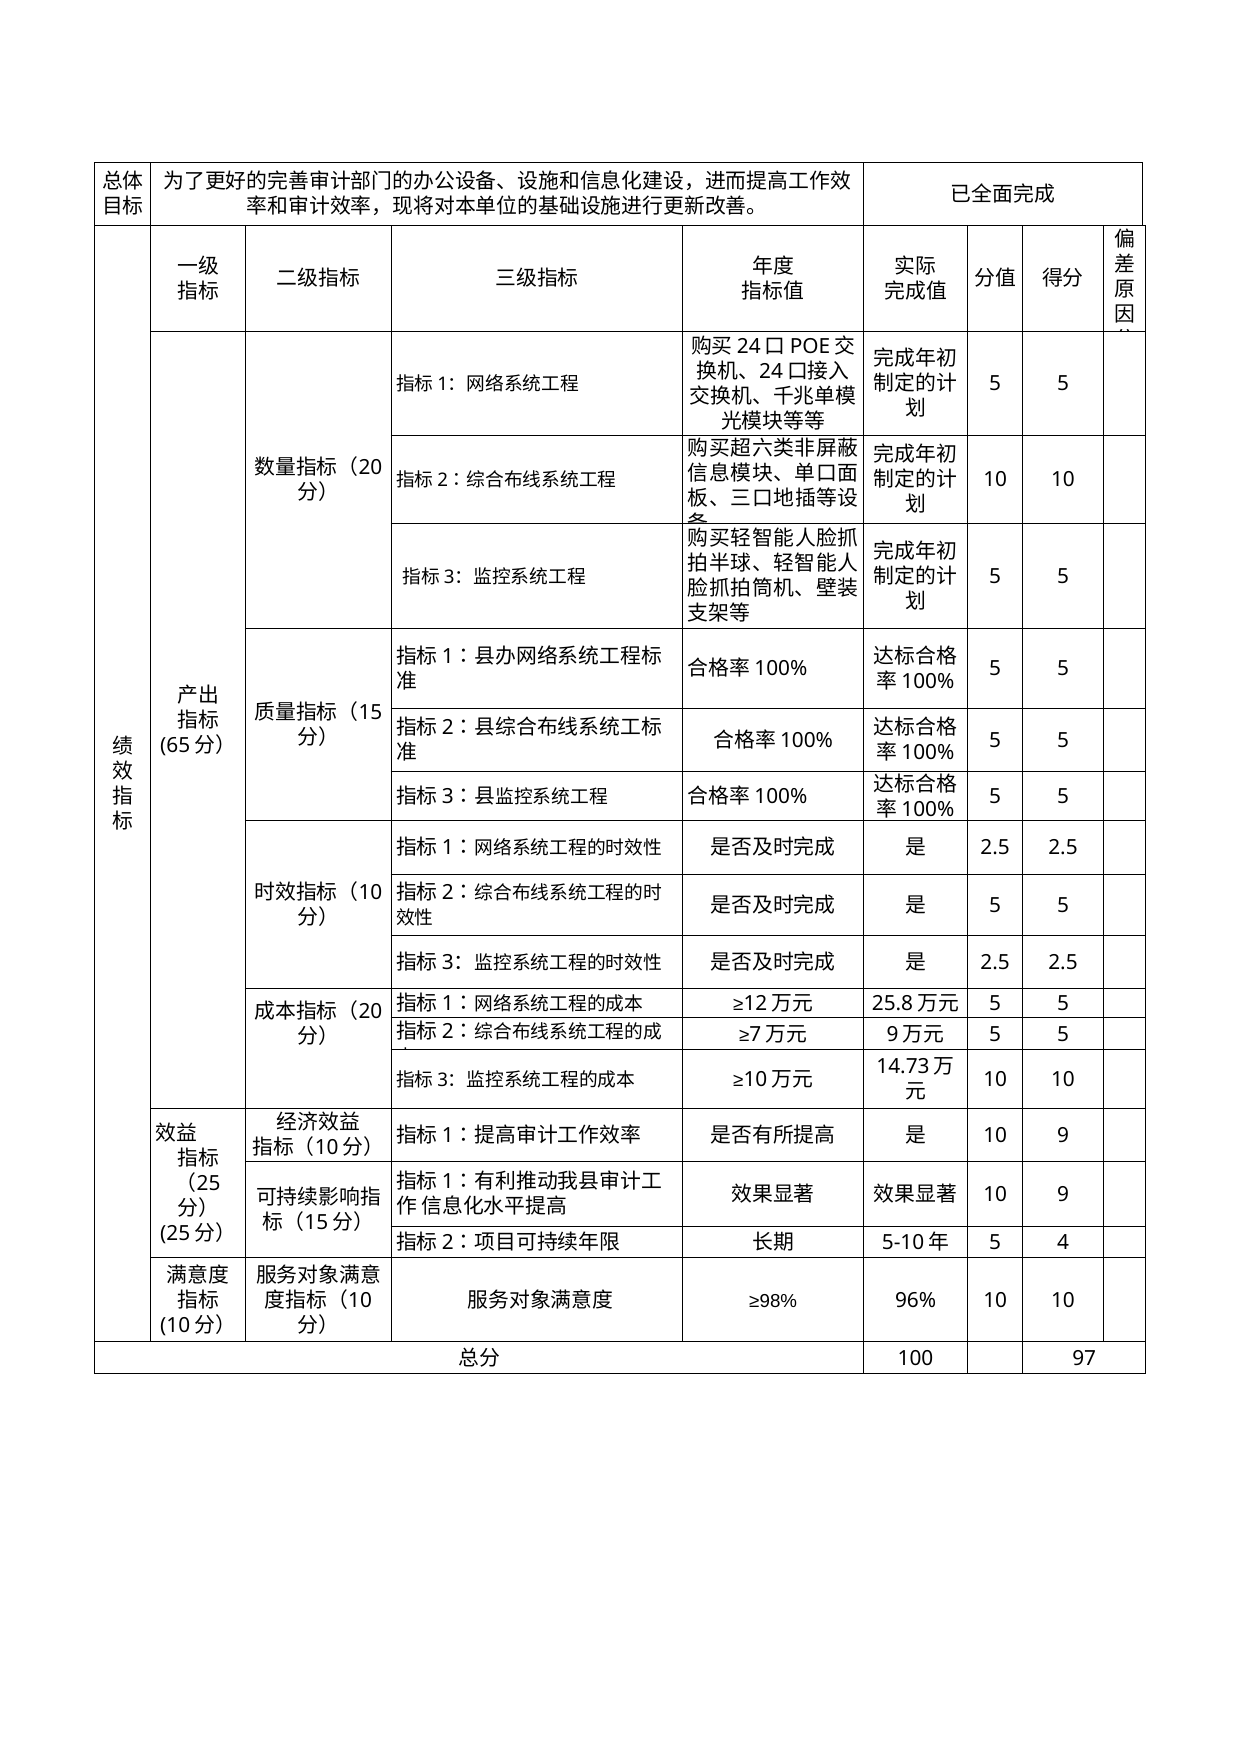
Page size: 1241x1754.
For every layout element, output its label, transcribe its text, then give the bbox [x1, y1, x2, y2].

table_cell 是否及时完成 [683, 936, 863, 988]
table_cell 购买24口POE交换机、24口接入交换机、千兆单模光模块等等 [683, 332, 863, 435]
table_cell 三级指标 [392, 226, 682, 331]
table_cell 2.5 [968, 821, 1022, 873]
table_cell 可持续影响指标（15分） [246, 1162, 391, 1257]
table_cell 指标1：提高审计工作效率 [392, 1109, 682, 1161]
table_cell 5 [968, 989, 1022, 1017]
table_cell 指标1：有利推动我县审计工作 信息化水平提高 [392, 1162, 682, 1226]
table_cell 是否及时完成 [683, 821, 863, 873]
table_cell 经济效益 指标（10分） [246, 1109, 391, 1161]
table_cell 为了更好的完善审计部门的办公设备、设施和信息化建设，进而提高工作效率和审计效率，现将对本单位的基础设施进行更新改善。 [151, 163, 863, 225]
table_cell 10 [968, 1050, 1022, 1107]
table_cell 二级指标 [246, 226, 391, 331]
table_cell 5 [968, 875, 1022, 935]
table_cell 已全面完成 [864, 163, 1142, 225]
table_cell [1104, 821, 1145, 873]
table_cell ≥12万元 [683, 989, 863, 1017]
table_cell 5 [1023, 629, 1103, 708]
table_cell 指标1：县办网络系统工程标准 [392, 629, 682, 708]
table_cell 指标3：监控系统工程 [392, 524, 682, 628]
table_cell 10 [1023, 436, 1103, 522]
table_cell 是 [864, 1109, 967, 1161]
table_cell 5 [1023, 989, 1103, 1017]
table_cell 年度总体目标 [95, 163, 150, 225]
table_cell 产出 指标 (65分） [151, 332, 245, 1107]
table_cell 5 [1023, 332, 1103, 435]
table_cell 效益 指标（25分） (25分） [151, 1109, 245, 1257]
table_cell [1104, 629, 1145, 708]
table_cell 完成年初制定的计划 [864, 436, 967, 522]
table_cell [1104, 709, 1145, 771]
table_cell 指标2：县综合布线系统工标准 [392, 709, 682, 771]
table_cell 10 [968, 1162, 1022, 1226]
table_cell ≥10万元 [683, 1050, 863, 1107]
table_cell 10 [968, 1109, 1022, 1161]
table_cell [1104, 1018, 1145, 1049]
table_cell [1104, 436, 1145, 522]
table_cell [1104, 1162, 1145, 1226]
table_cell 是否有所提高 [683, 1109, 863, 1161]
table_cell 指标3：县监控系统工程 [392, 772, 682, 820]
table_cell 指标2：综合布线系统工程的时效性 [392, 875, 682, 935]
table_cell 指标1：网络系统工程 [392, 332, 682, 435]
table_cell ≥7万元 [683, 1018, 863, 1049]
table_cell 是否及时完成 [683, 875, 863, 935]
table_cell 年度 指标值 [683, 226, 863, 331]
table_cell 长期 [683, 1227, 863, 1257]
table_cell 指标3：监控系统工程的时效性 [392, 936, 682, 988]
table_cell 达标合格率100% [864, 629, 967, 708]
table_cell 指标2：项目可持续年限 [392, 1227, 682, 1257]
table_cell ≥98% [683, 1258, 863, 1341]
table_cell 合格率100% [683, 772, 863, 820]
table_cell 2.5 [1023, 821, 1103, 873]
table_cell 完成年初制定的计划 [864, 332, 967, 435]
table_cell 质量指标（15分） [246, 629, 391, 820]
table_cell 2.5 [968, 936, 1022, 988]
table_cell 偏差原因分析及改进措施 [1104, 226, 1145, 331]
table_cell 5 [968, 332, 1022, 435]
table_cell 指标2：综合布线系统工程 [392, 436, 682, 522]
table_cell 服务对象满意度 [392, 1258, 682, 1341]
table_cell 9万元 [864, 1018, 967, 1049]
table_cell [1104, 524, 1145, 628]
table_cell 10 [968, 436, 1022, 522]
table_cell 5 [968, 709, 1022, 771]
table_cell 2.5 [1023, 936, 1103, 988]
table_cell 指标1：网络系统工程的时效性 [392, 821, 682, 873]
table_cell 5 [1023, 1018, 1103, 1049]
table_cell 购买轻智能人脸抓拍半球、轻智能人脸抓拍筒机、壁装支架等 [683, 524, 863, 628]
table_cell 完成年初制定的计划 [864, 524, 967, 628]
table_cell [968, 1342, 1022, 1373]
table_cell 5 [1023, 875, 1103, 935]
table_cell [1104, 332, 1145, 435]
table_cell 5 [968, 1018, 1022, 1049]
table_cell 5-10年 [864, 1227, 967, 1257]
table_cell 4 [1023, 1227, 1103, 1257]
table_cell 效果显著 [864, 1162, 967, 1226]
table_cell 25.8万元 [864, 989, 967, 1017]
table_cell 成本指标（20分） [246, 989, 391, 1107]
table_cell 是 [864, 821, 967, 873]
table_cell 10 [1023, 1050, 1103, 1107]
table_cell [1104, 936, 1145, 988]
table_cell [1104, 1227, 1145, 1257]
table_cell 是 [864, 936, 967, 988]
table_cell [1104, 875, 1145, 935]
table_cell 绩 效 指 标 [95, 226, 150, 1341]
table_cell 实际 完成值 [864, 226, 967, 331]
table_cell 购买超六类非屏蔽信息模块、单口面板、三口地插等设备 [683, 436, 863, 522]
table_cell 服务对象满意度指标（10分） [246, 1258, 391, 1341]
table_cell 9 [1023, 1109, 1103, 1161]
table_cell 96% [864, 1258, 967, 1341]
table_cell 得分 [1023, 226, 1103, 331]
table_cell 5 [968, 524, 1022, 628]
table_cell 合格率100% [683, 629, 863, 708]
table_cell 100 [864, 1342, 967, 1373]
table_cell 时效指标（10分） [246, 821, 391, 988]
table_cell 5 [968, 629, 1022, 708]
table_cell 10 [1023, 1258, 1103, 1341]
table_cell 5 [1023, 524, 1103, 628]
table_cell 5 [1023, 772, 1103, 820]
table_cell 满意度 指标 (10分） [151, 1258, 245, 1341]
table_cell 数量指标（20分） [246, 332, 391, 628]
table_cell 指标2：综合布线系统工程的成本 [392, 1018, 682, 1049]
table_cell 分值 [968, 226, 1022, 331]
table_cell [1104, 1258, 1145, 1341]
table_cell 9 [1023, 1162, 1103, 1226]
table_cell 5 [1023, 709, 1103, 771]
table_cell 5 [968, 1227, 1022, 1257]
table_cell 总分 [95, 1342, 863, 1373]
table_cell 指标3：监控系统工程的成本 [392, 1050, 682, 1107]
table_cell 指标1：网络系统工程的成本 [392, 989, 682, 1017]
table_cell 效果显著 [683, 1162, 863, 1226]
table_cell [1104, 1050, 1145, 1107]
table_cell 一级 指标 [151, 226, 245, 331]
table_cell 14.73万元 [864, 1050, 967, 1107]
table_cell 达标合格率100% [864, 772, 967, 820]
table_cell 达标合格率100% [864, 709, 967, 771]
table_cell 是 [864, 875, 967, 935]
table_cell 97 [1023, 1342, 1145, 1373]
table_cell 合格率100% [683, 709, 863, 771]
table_cell 10 [968, 1258, 1022, 1341]
table_cell [1104, 989, 1145, 1017]
table_cell [1104, 1109, 1145, 1161]
table_cell [1104, 772, 1145, 820]
table_cell 5 [968, 772, 1022, 820]
